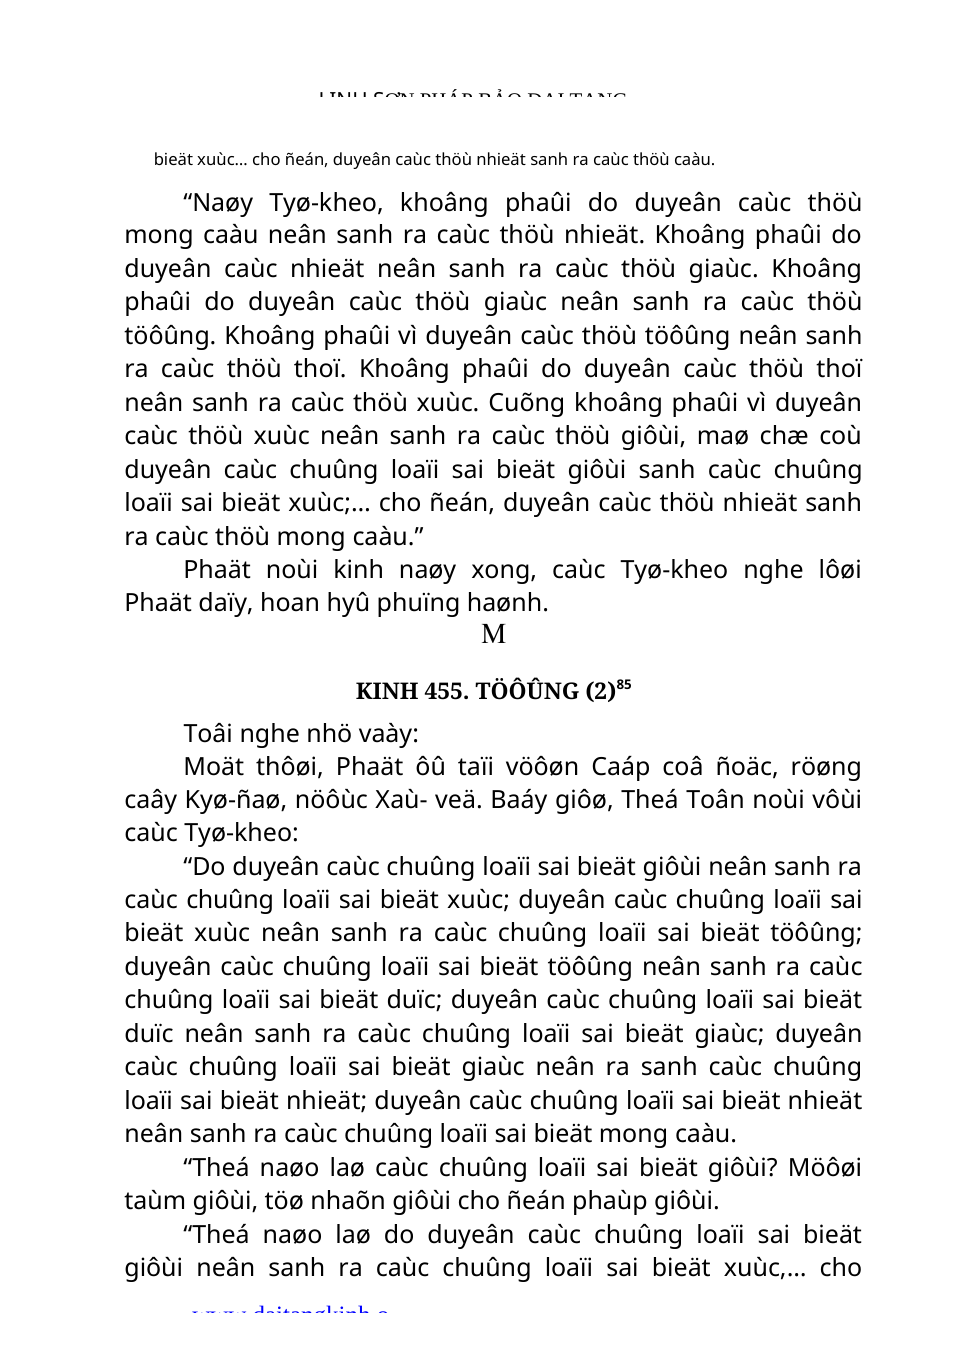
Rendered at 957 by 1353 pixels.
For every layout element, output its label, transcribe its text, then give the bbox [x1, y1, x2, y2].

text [124, 1217, 863, 1283]
subtitle  [112, 619, 874, 650]
text bieät xuùc… cho ñeán, duyeân caùc thöù nhieät sanh ra caùc thöù caàu. [153, 148, 875, 170]
text “Theá naøo laø caùc chuûng loaïi sai bieät giôùi? Möôøi taùm giôùi, töø nhaõn giôùi cho ñeán phaùp giôùi. [124, 1150, 863, 1217]
text KINH 455. TÖÔÛNG (2)85 [223, 675, 764, 706]
text Moät thôøi, Phaät ôû taïi vöôøn Caáp coâ ñoäc, röøng caây Kyø-ñaø, nöôùc Xaù- veä. Baáy giôø, Theá Toân noùi vôùi caùc Tyø-kheo: [124, 749, 863, 849]
text “Naøy Tyø-kheo, khoâng phaûi do duyeân caùc thöù mong caàu neân sanh ra caùc thöù nhieät. Khoâng phaûi do duyeân caùc nhieät neân sanh ra caùc thöù giaùc. Khoâng phaûi do duyeân caùc thöù giaùc neân sanh ra caùc thöù töôûng. Khoâng phaûi vì duyeân caùc thöù töôûng neân sanh ra caùc thöù thoï. Khoâng phaûi do duyeân caùc thöù thoï neân sanh ra caùc thöù xuùc. Cuõng khoâng phaûi vì duyeân caùc thöù xuùc neân sanh ra caùc thöù giôùi, maø chæ coù duyeân caùc chuûng loaïi sai bieät giôùi sanh caùc chuûng loaïi sai bieät xuùc;… cho ñeán, duyeân caùc thöù nhieät sanh ra caùc thöù mong caàu.” [124, 184, 863, 552]
text Toâi nghe nhö vaày: [183, 716, 875, 749]
text Phaät noùi kinh naøy xong, caùc Tyø-kheo nghe lôøi Phaät daïy, hoan hyû phuïng haønh. [124, 552, 863, 619]
text “Do duyeân caùc chuûng loaïi sai bieät giôùi neân sanh ra caùc chuûng loaïi sai bieät xuùc; duyeân caùc chuûng loaïi sai bieät xuùc neân sanh ra caùc chuûng loaïi sai bieät töôûng; duyeân caùc chuûng loaïi sai bieät töôûng neân sanh ra caùc chuûng loaïi sai bieät duïc; duyeân caùc chuûng loaïi sai bieät duïc neân sanh ra caùc chuûng loaïi sai bieät giaùc; duyeân caùc chuûng loaïi sai bieät giaùc neân ra sanh caùc chuûng loaïi sai bieät nhieät; duyeân caùc chuûng loaïi sai bieät nhieät neân sanh ra caùc chuûng loaïi sai bieät mong caàu. [124, 849, 863, 1150]
